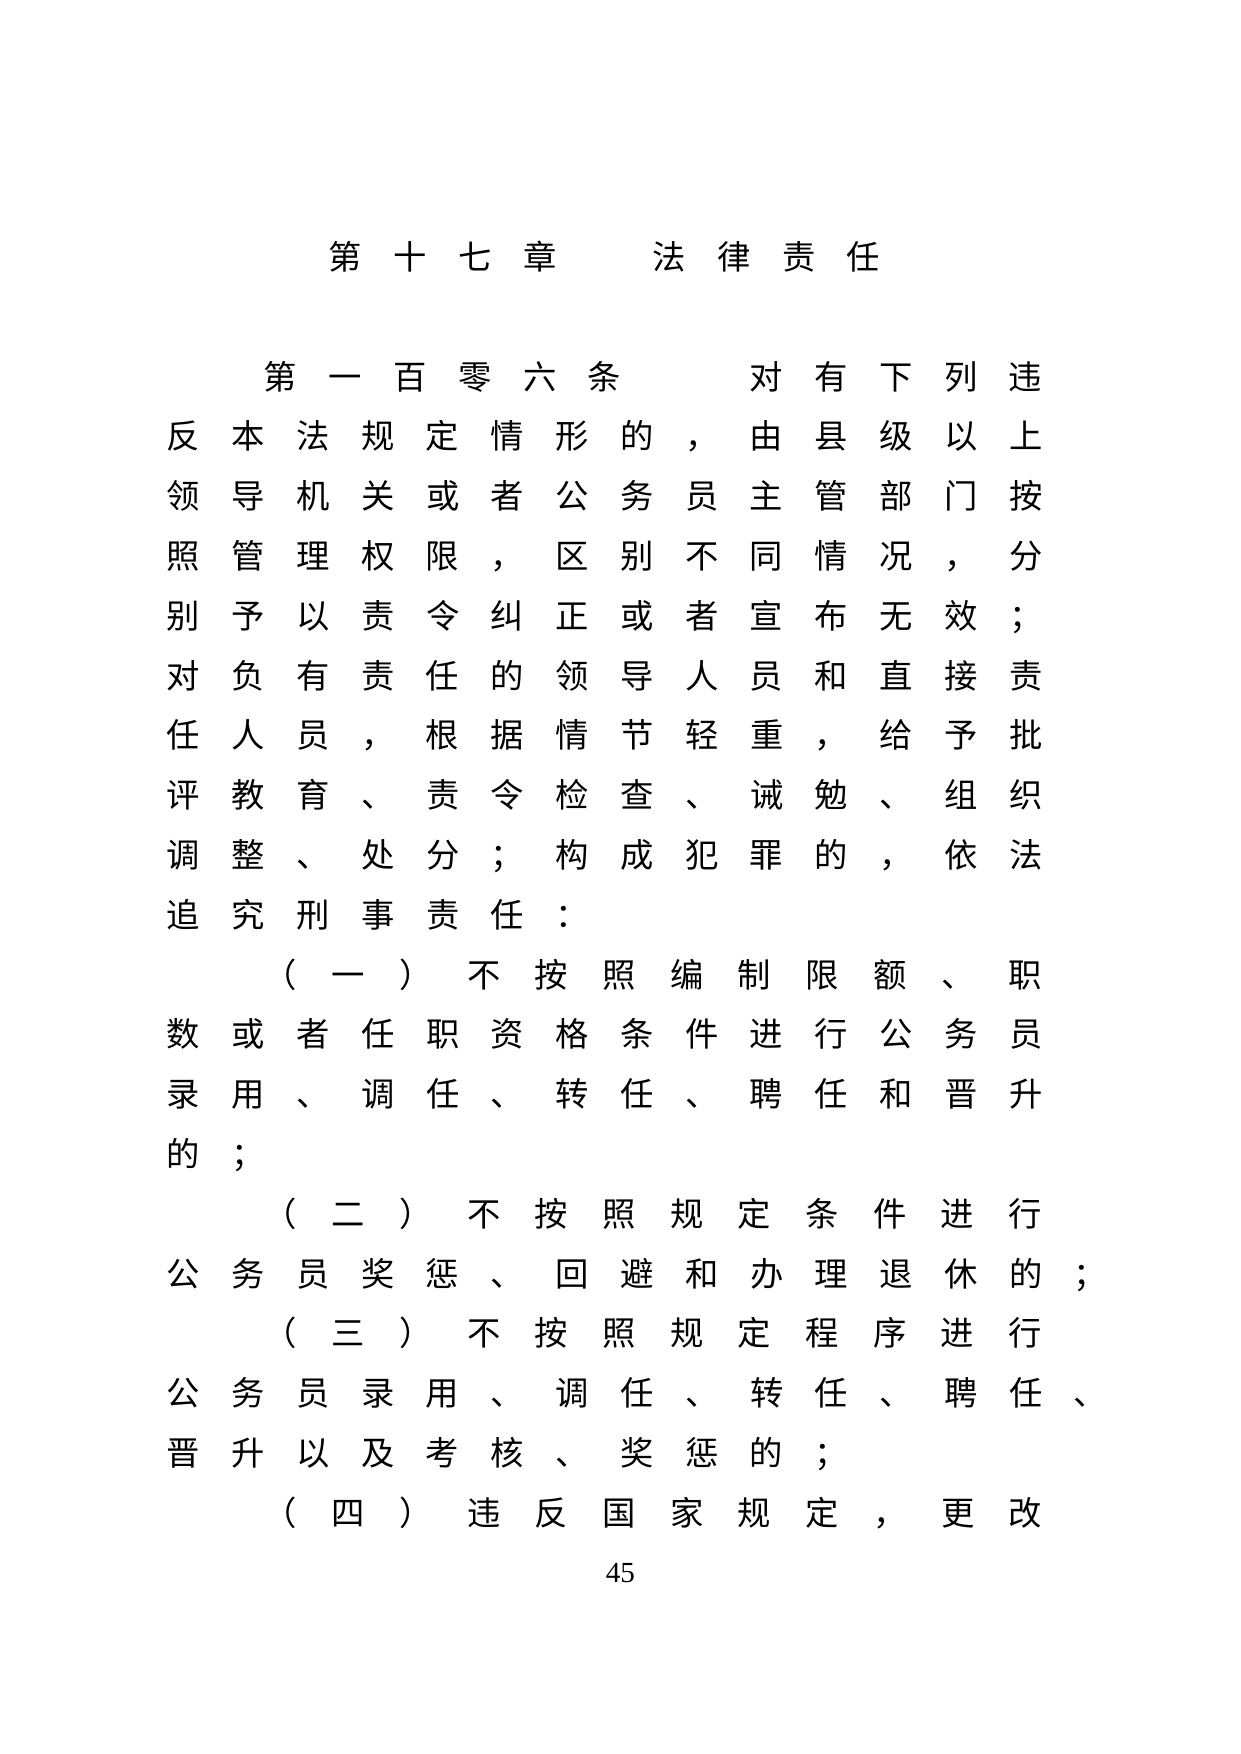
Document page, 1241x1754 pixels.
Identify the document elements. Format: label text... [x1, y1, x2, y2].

text （三）不按照规定程序进行公务员录用、调任、转任、聘任、晋升以及考核、奖惩的； [167, 1301, 1074, 1481]
text （二）不按照规定条件进行公务员奖惩、回避和办理退休的； [167, 1182, 1074, 1301]
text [167, 1481, 1074, 1541]
text 第十七章 法律责任 [167, 225, 1074, 285]
text 第一百零六条 对有下列违反本法规定情形的，由县级以上领导机关或者公务员主管部门按照管理权限，区别不同情况，分别予以责令纠正或者宣布无效；对负有责任的领导人员和直接责任人员，根据情节轻重，给予批评教育、责令检查、诫勉、组织调整、处分；构成犯罪的，依法追究刑事责任： [167, 345, 1074, 943]
text （一）不按照编制限额、职数或者任职资格条件进行公务员录用、调任、转任、聘任和晋升的； [167, 943, 1074, 1182]
